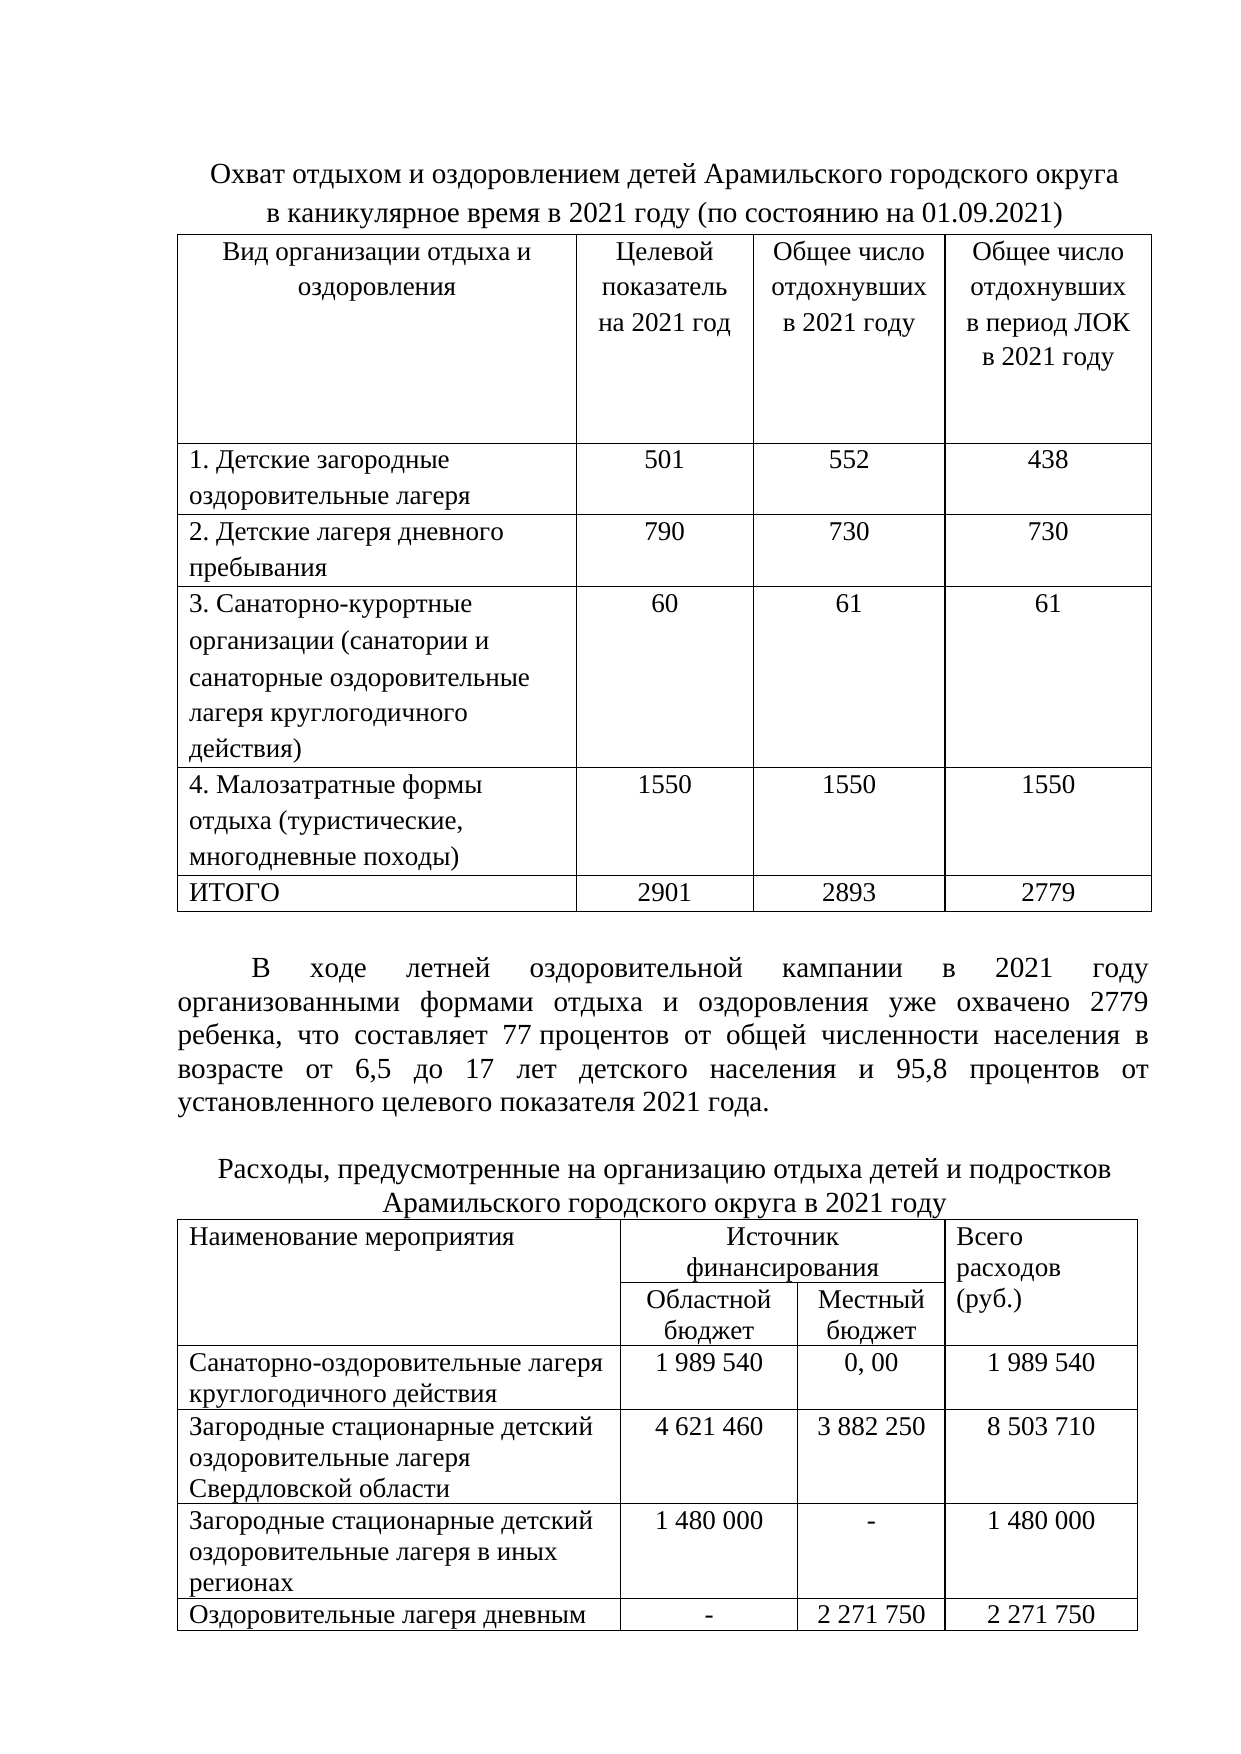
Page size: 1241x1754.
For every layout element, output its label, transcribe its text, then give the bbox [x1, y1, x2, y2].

table_cell 1. Детские загородные оздоровительные лагеря [178, 444, 576, 514]
table_header Общее число отдохнувших в период ЛОК в 2021 году [946, 235, 1151, 442]
table_cell 2 271 750 [798, 1599, 944, 1630]
table_cell 1550 [946, 768, 1151, 874]
table_header Всего расходов (руб.) [946, 1220, 1137, 1345]
table_cell 1550 [754, 768, 944, 874]
table_header Источник финансирования [621, 1220, 944, 1282]
table_cell 2779 [946, 876, 1151, 911]
table_cell Местный бюджет [798, 1283, 944, 1345]
text Охват отдыхом и оздоровлением детей Арамильского городского округа [177, 157, 1152, 190]
table_cell 2893 [754, 876, 944, 911]
table_cell 1 480 000 [946, 1504, 1137, 1597]
table_cell 3 882 250 [798, 1410, 944, 1503]
table_cell 790 [577, 515, 753, 586]
table_cell 4. Малозатратные формы отдыха (туристические, многодневные походы) [178, 768, 576, 874]
table_cell 1 989 540 [621, 1346, 797, 1408]
table_cell 438 [946, 444, 1151, 514]
table_cell 552 [754, 444, 944, 514]
text Расходы, предусмотренные на организацию отдыха детей и подростков [177, 1151, 1152, 1185]
text Арамильского городского округа в 2021 году [177, 1185, 1152, 1218]
table_cell ИТОГО [178, 876, 576, 911]
table_cell 2 271 750 [946, 1599, 1137, 1630]
table_cell - [621, 1599, 797, 1630]
table_cell 730 [946, 515, 1151, 586]
table_cell Загородные стационарные детский оздоровительные лагеря в иных регионах [178, 1504, 620, 1597]
table_cell 2901 [577, 876, 753, 911]
table_cell 61 [946, 587, 1151, 767]
table_header Общее число отдохнувших в 2021 году [754, 235, 944, 442]
table_cell Областной бюджет [621, 1283, 797, 1345]
table_header Вид организации отдыха и оздоровления [178, 235, 576, 442]
table_cell 2. Детские лагеря дневного пребывания [178, 515, 576, 586]
table_cell Загородные стационарные детский оздоровительные лагеря Свердловской области [178, 1410, 620, 1503]
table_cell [178, 1599, 620, 1630]
table_cell - [798, 1504, 944, 1597]
table_cell 1 989 540 [946, 1346, 1137, 1408]
table_cell 4 621 460 [621, 1410, 797, 1503]
table_header Целевой показатель на 2021 год [577, 235, 753, 442]
table_cell 8 503 710 [946, 1410, 1137, 1503]
table_cell 60 [577, 587, 753, 767]
table_cell 61 [754, 587, 944, 767]
table_cell Санаторно-оздоровительные лагеря круглогодичного действия [178, 1346, 620, 1408]
table_cell 1 480 000 [621, 1504, 797, 1597]
text в каникулярное время в 2021 году (по состоянию на 01.09.2021) [177, 195, 1152, 229]
text В ходе летней оздоровительной кампании в 2021 году организованными формами отдыха и оздоровления уже охвачено 2779 ребенка, что составляет 77 процентов от общей численности населения в возрасте от 6,5 до 17 лет детского населения и 95,8 процентов от установленного целевого показателя 2021 года. [177, 950, 1149, 1118]
table_cell 1550 [577, 768, 753, 874]
table_header Наименование мероприятия [178, 1220, 620, 1345]
table_cell 730 [754, 515, 944, 586]
table_cell 0, 00 [798, 1346, 944, 1408]
table_cell 3. Санаторно-курортные организации (санатории и санаторные оздоровительные лагеря круглогодичного действия) [178, 587, 576, 767]
table_cell 501 [577, 444, 753, 514]
